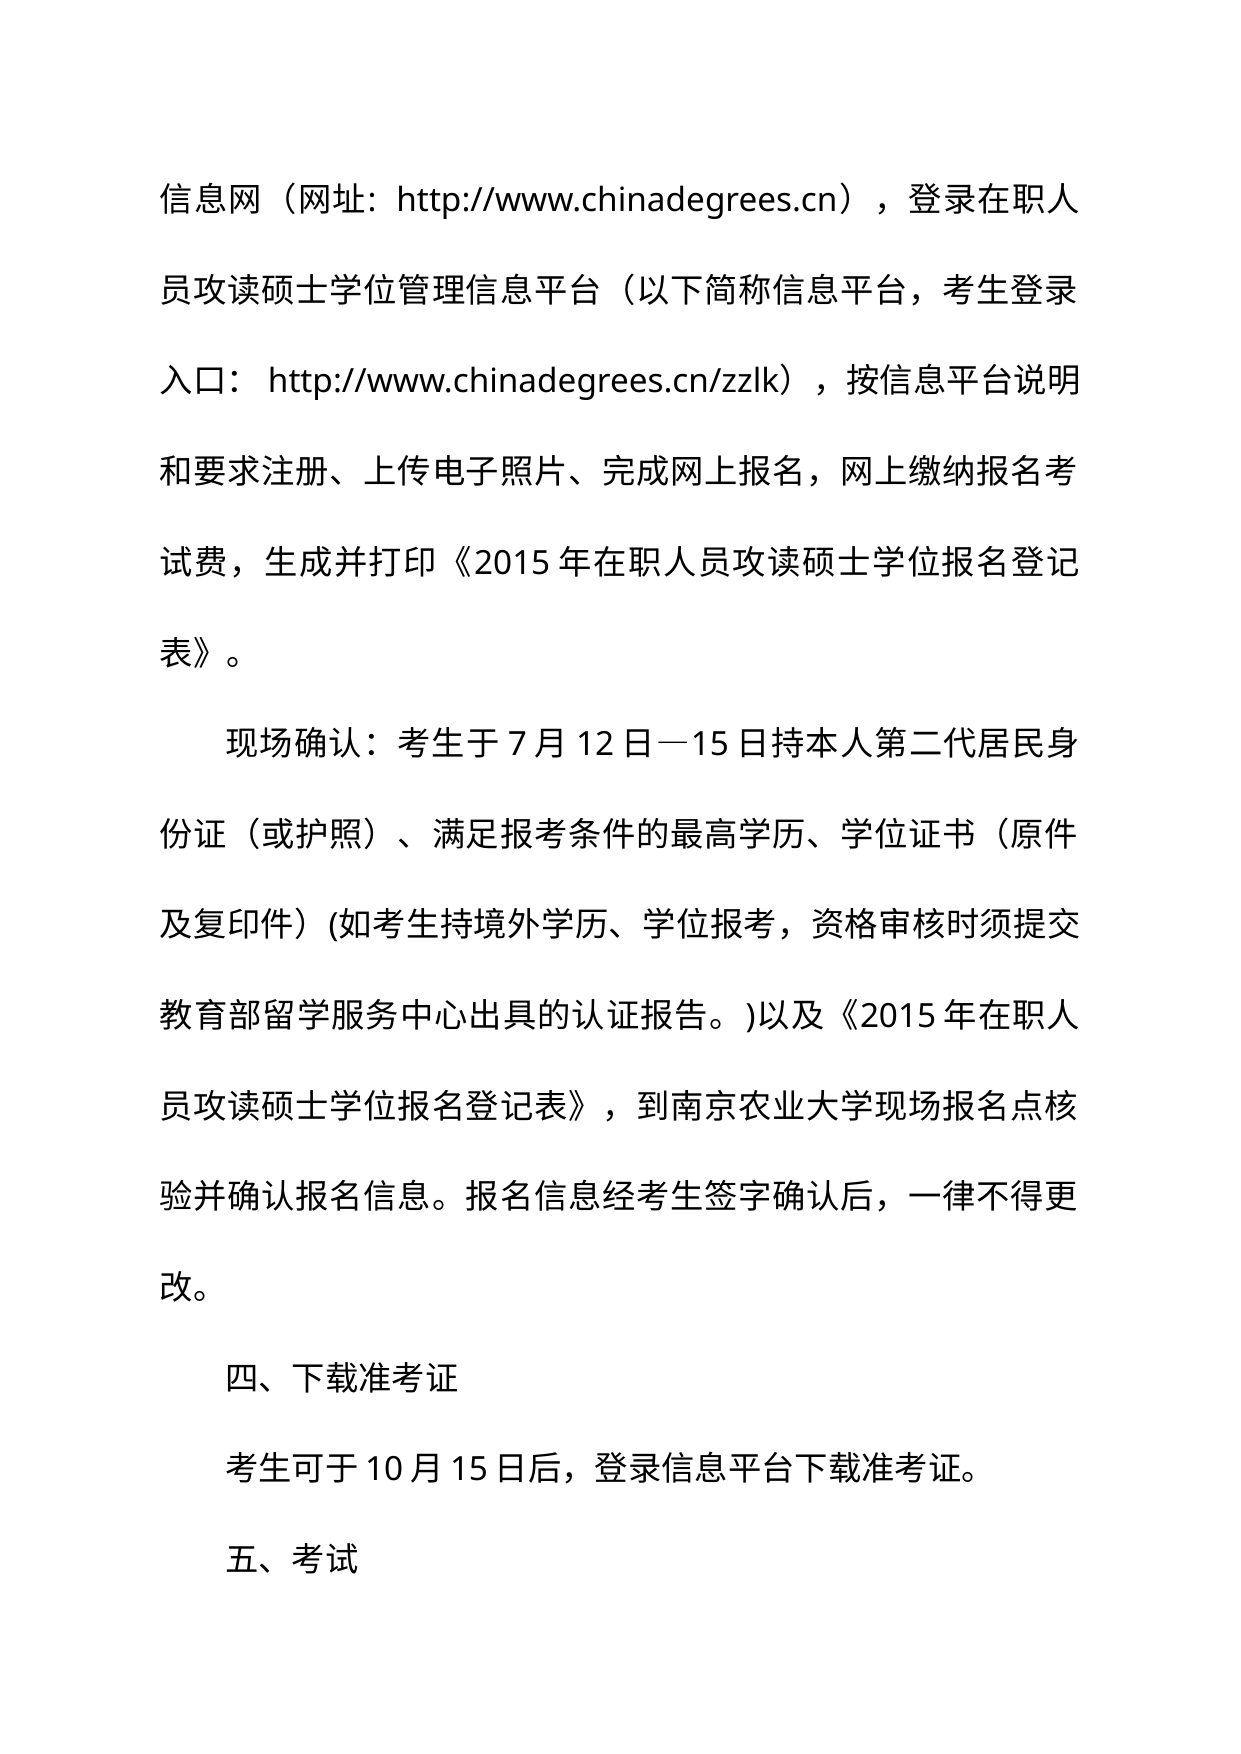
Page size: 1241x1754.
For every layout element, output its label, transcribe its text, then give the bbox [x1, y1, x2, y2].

text 现场确认：考生于7月12日—15日持本人第二代居民身份证（或护照）、满足报考条件的最高学历、学位证书（原件及复印件）(如考生持境外学历、学位报考，资格审核时须提交教育部留学服务中心出具的认证报告。)以及《2015年在职人员攻读硕士学位报名登记表》，到南京农业大学现场报名点核验并确认报名信息。报名信息经考生签字确认后，一律不得更改。 [159, 696, 1081, 1330]
text 四、下载准考证 [159, 1330, 1081, 1421]
text 考生可于10月15日后，登录信息平台下载准考证。 [159, 1421, 1081, 1511]
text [159, 152, 1081, 696]
text 五、考试 [159, 1511, 1081, 1602]
